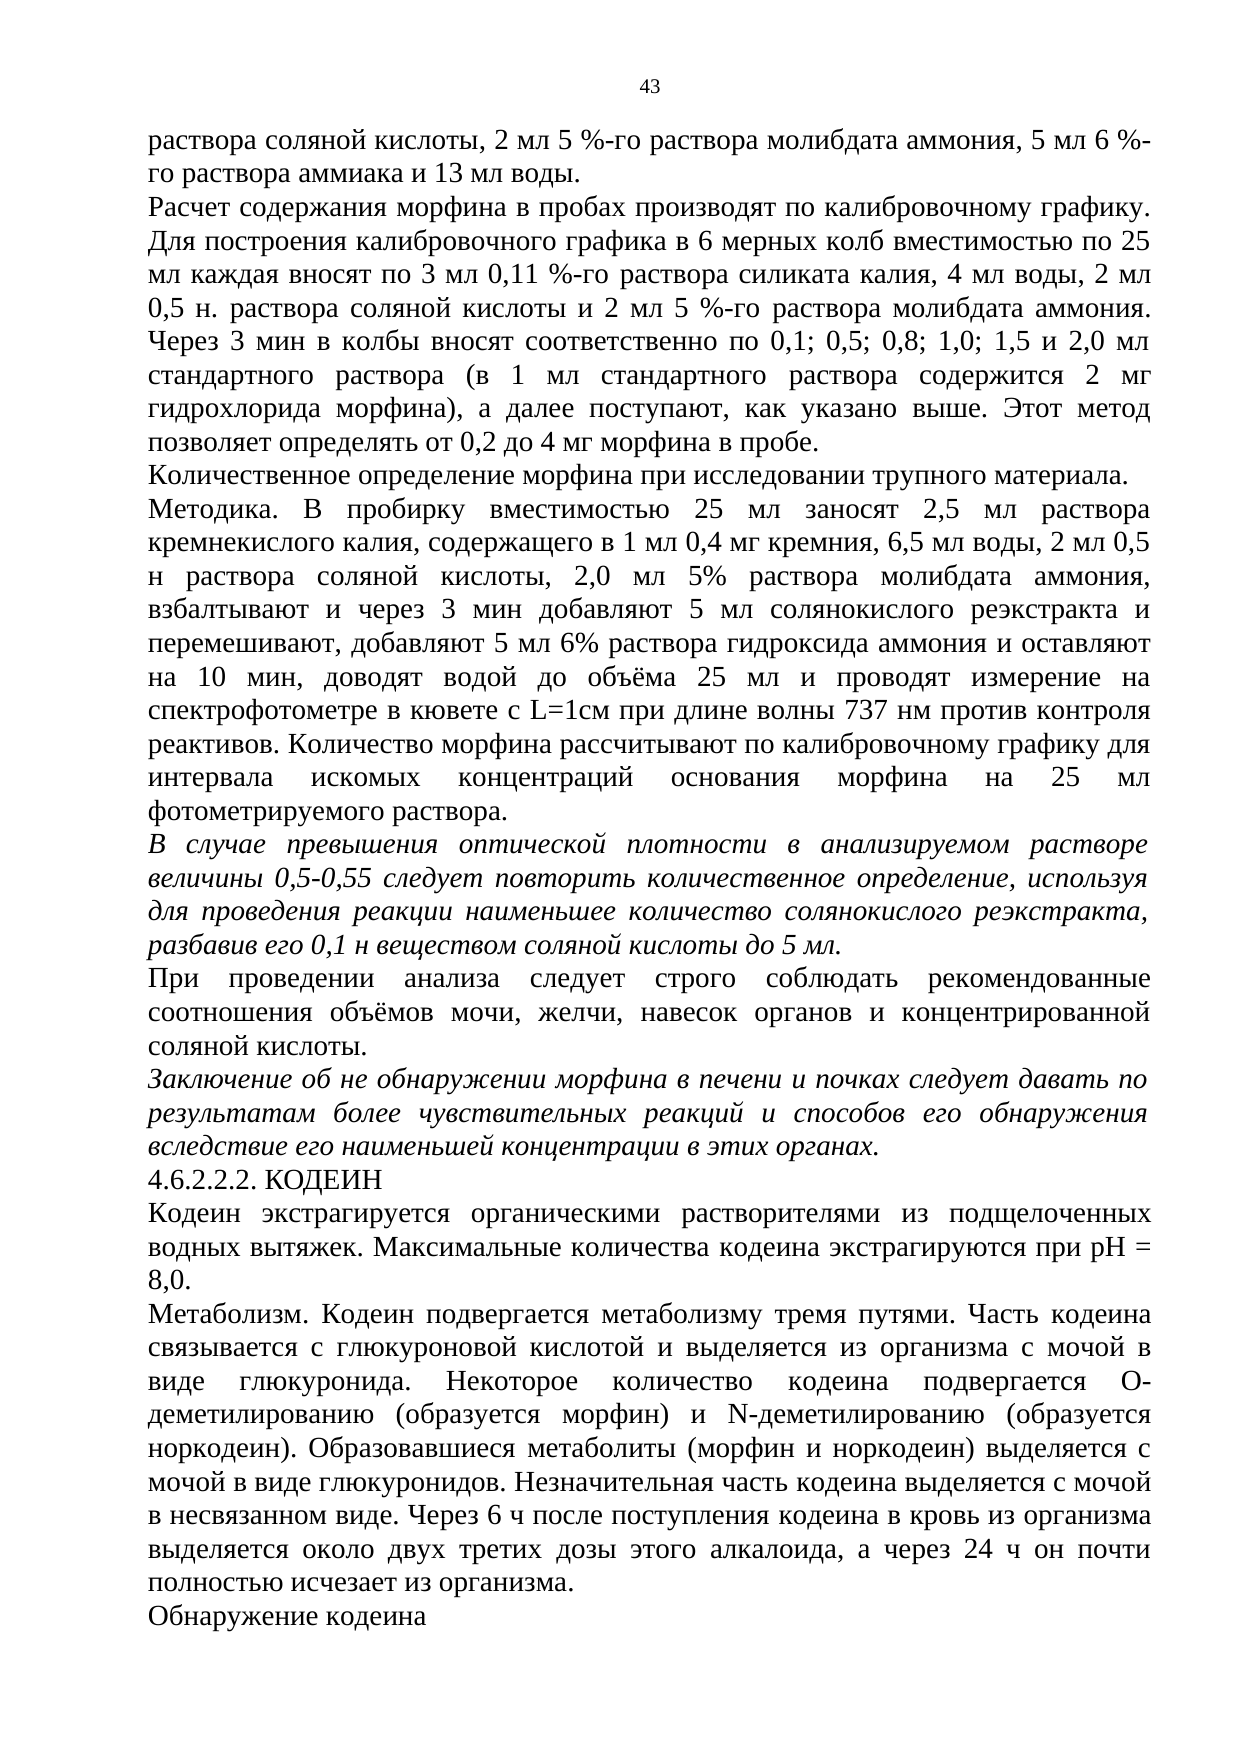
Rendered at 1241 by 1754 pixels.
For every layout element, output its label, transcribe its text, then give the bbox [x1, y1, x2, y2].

text Заключение об не обнаружении морфина в печени и почках следует давать по результатам более чувствительных реакций и способов его обнаружения вследствие его наименьшей концентрации в этих органах. [148, 1061, 1152, 1162]
text Методика. В пробирку вместимостью 25 мл заносят 2,5 мл раствора кремнекислого калия, содержащего в 1 мл 0,4 мг кремния, 6,5 мл воды, 2 мл 0,5 н раствора соляной кислоты, 2,0 мл 5% раствора молибдата аммония, взбалтывают и через 3 мин добавляют 5 мл солянокислого реэкстракта и перемешивают, добавляют 5 мл 6% раствора гидроксида аммония и оставляют на 10 мин, доводят водой до объёма 25 мл и проводят измерение на спектрофотометре в кювете с L=1см при длине волны 737 нм против контроля реактивов. Количество морфина рассчитывают по калибровочному графику для интервала искомых концентраций основания морфина на 25 мл фотометрируемого раствора. [148, 491, 1152, 826]
text Количественное определение морфина при исследовании трупного материала. [148, 457, 1152, 491]
text 4.6.2.2.2. КОДЕИН [148, 1162, 1152, 1195]
text При проведении анализа следует строго соблюдать рекомендованные соотношения объёмов мочи, желчи, навесок органов и концентрированной соляной кислоты. [148, 961, 1152, 1061]
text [148, 122, 1152, 189]
text Обнаружение кодеина [148, 1598, 1152, 1631]
text Расчет содержания морфина в пробах производят по калибровочному графику. Для построения калибровочного графика в 6 мерных колб вместимостью по 25 мл каждая вносят по 3 мл 0,11 %-го раствора силиката калия, 4 мл воды, 2 мл 0,5 н. раствора соляной кислоты и 2 мл 5 %-го раствора молибдата аммония. Через 3 мин в колбы вносят соответственно по 0,1; 0,5; 0,8; 1,0; 1,5 и 2,0 мл стандартного раствора (в 1 мл стандартного раствора содержится 2 мг гидрохлорида морфина), а далее поступают, как указано выше. Этот метод позволяет определять от 0,2 до 4 мг морфина в пробе. [148, 189, 1152, 457]
text Кодеин экстрагируется органическими растворителями из подщелоченных водных вытяжек. Максимальные количества кодеина экстрагируются при рН = 8,0. [148, 1195, 1152, 1296]
text Метаболизм. Кодеин подвергается метаболизму тремя путями. Часть кодеина связывается с глюкуроновой кислотой и выделяется из организма с мочой в виде глюкуронида. Некоторое количество кодеина подвергается О-деметилированию (образуется морфин) и N-деметилированию (образуется норкодеин). Образовавшиеся метаболиты (морфин и норкодеин) выделяется с мочой в виде глюкуронидов. Незначительная часть кодеина выделяется с мочой в несвязанном виде. Через 6 ч после поступления кодеина в кровь из организма выделяется около двух третих дозы этого алкалоида, а через 24 ч он почти полностью исчезает из организма. [148, 1296, 1152, 1598]
text В случае превышения оптической плотности в анализируемом растворе величины 0,5-0,55 следует повторить количественное определение, используя для проведения реакции наименьшее количество солянокислого реэкстракта, разбавив его 0,1 н веществом соляной кислоты до 5 мл. [148, 826, 1152, 961]
